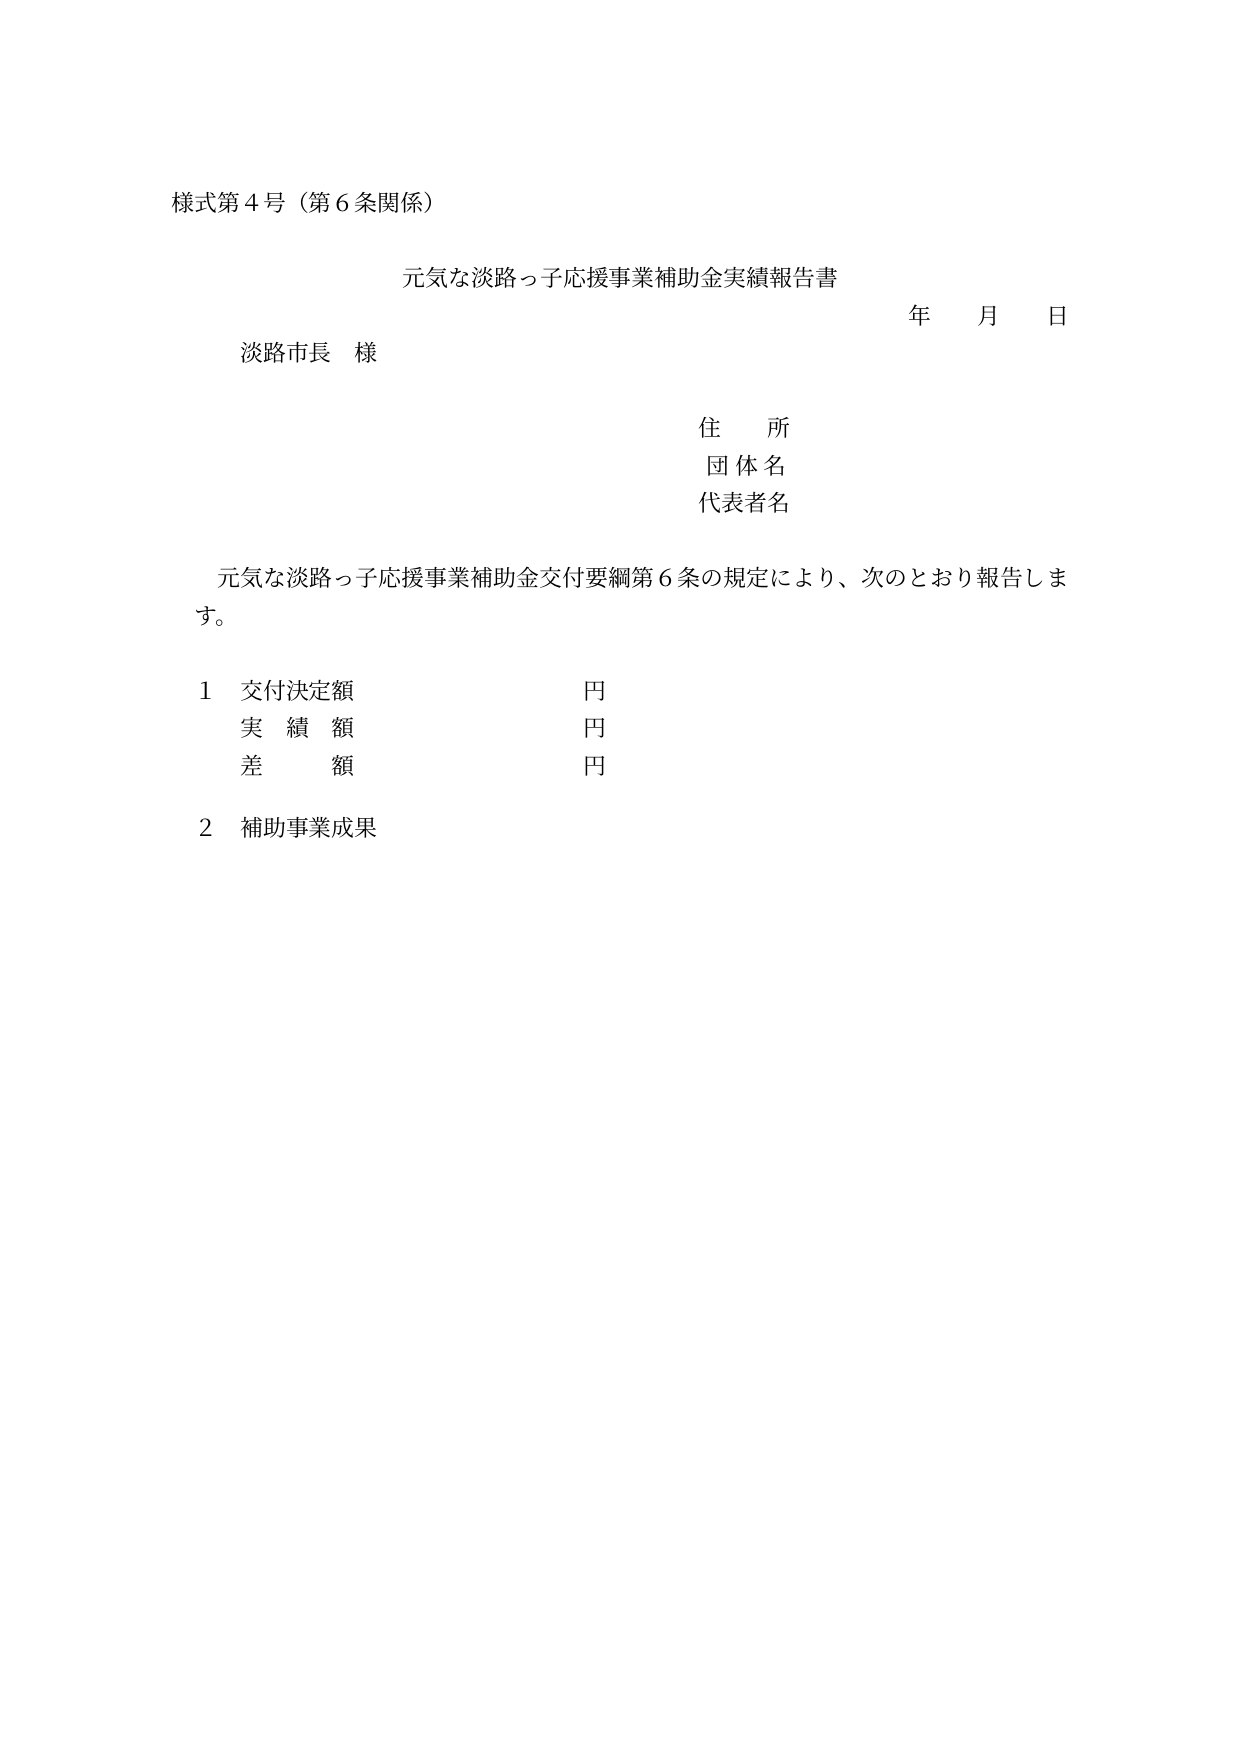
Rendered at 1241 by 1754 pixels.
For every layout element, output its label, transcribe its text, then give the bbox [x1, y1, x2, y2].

text 代表者名 [171, 483, 977, 521]
text 実 績 額 円 [171, 708, 1069, 746]
text １ 交付決定額 円 [171, 671, 1069, 708]
text 住 所 [171, 408, 977, 446]
text ２ 補助事業成果 [171, 808, 1069, 846]
text 団 体 名 [171, 446, 977, 483]
text 淡路市長 様 [171, 333, 1069, 371]
text 様式第４号（第６条関係） [171, 183, 1069, 221]
text 元気な淡路っ子応援事業補助金実績報告書補助事業実績報告書 [171, 258, 1069, 296]
text 年 月 日 [171, 296, 1069, 333]
text 元気な淡路っ子応援事業補助金交付要綱第６条の規定により、次のとおり報告します。 [171, 558, 1069, 633]
text 差 額 円 [171, 746, 1069, 783]
